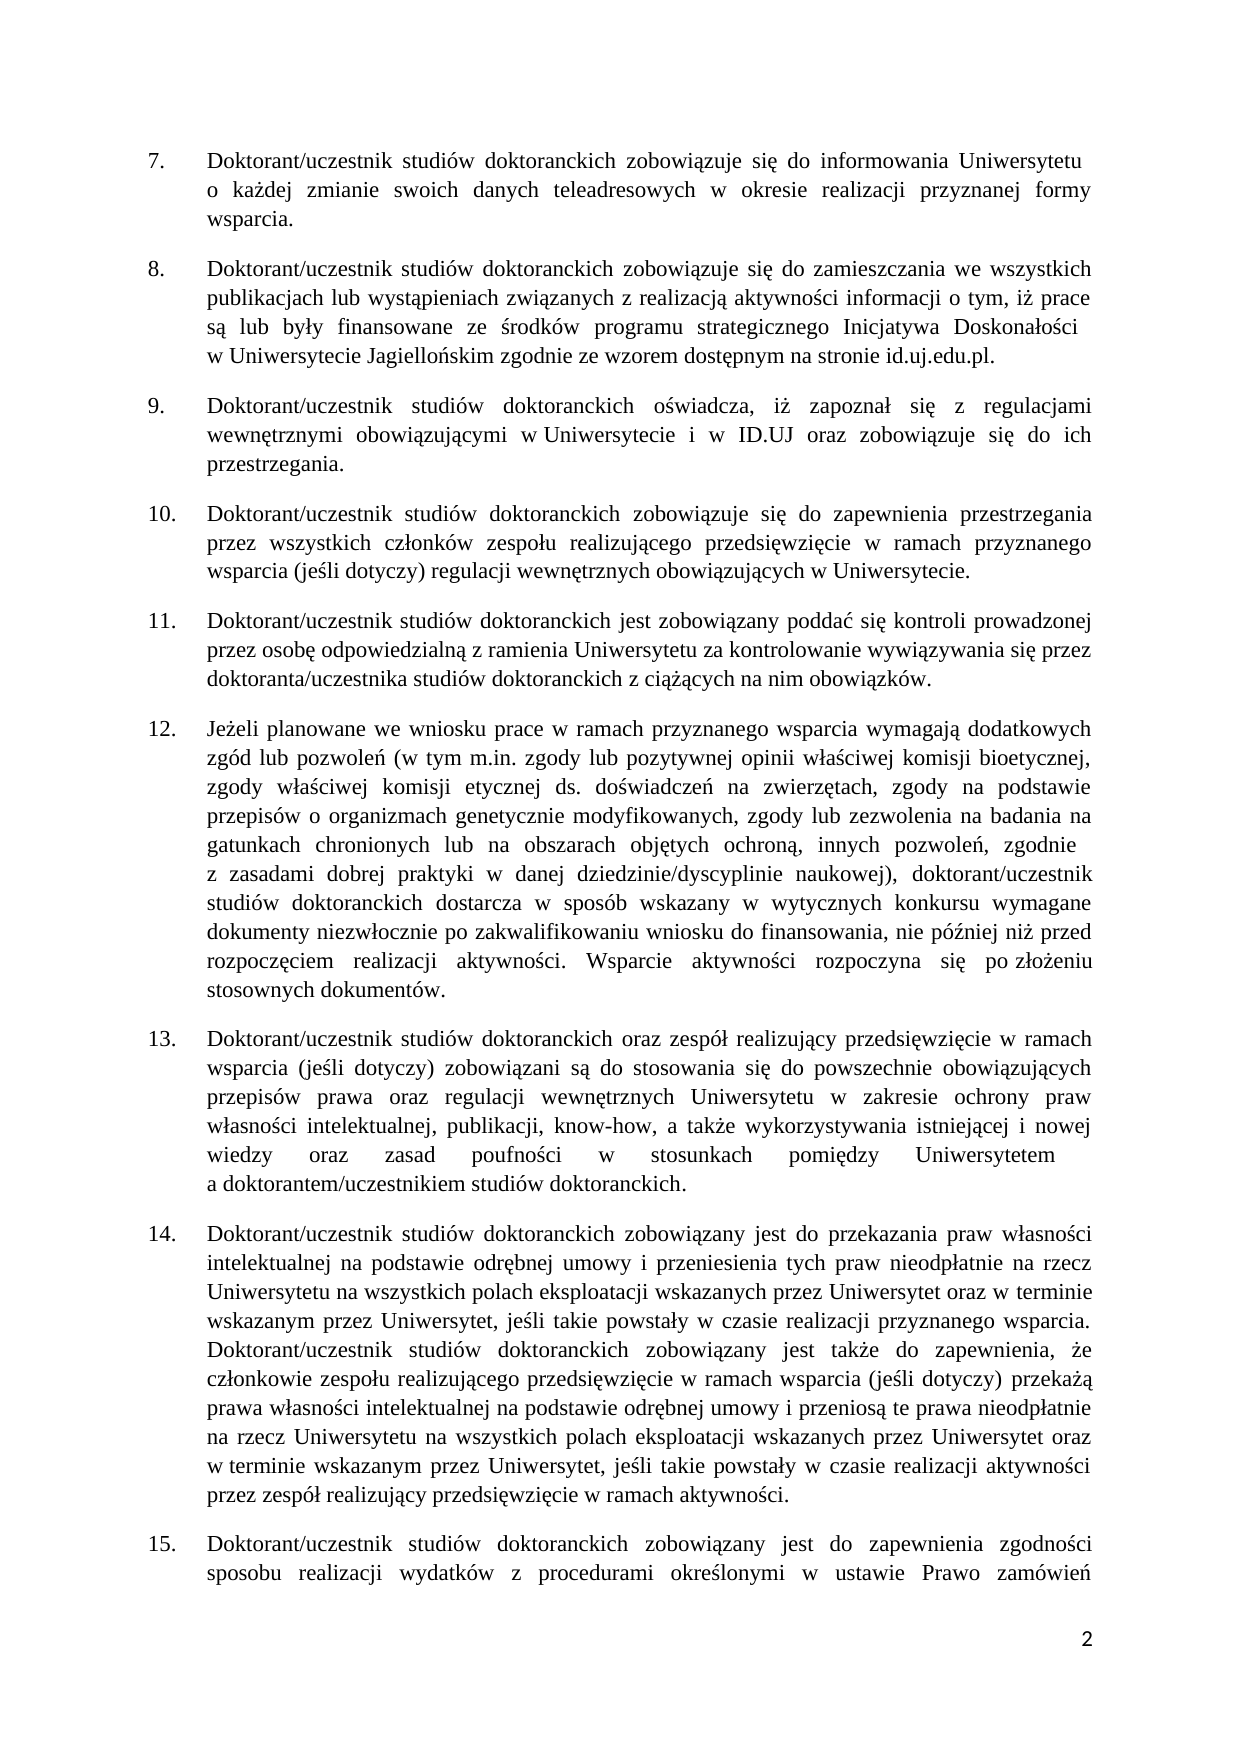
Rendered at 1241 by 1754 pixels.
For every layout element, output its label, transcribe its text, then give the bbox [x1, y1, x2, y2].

list Doktorant/uczestnik studiów doktoranckich zobowiązany jest do przekazania praw własności intelektualnej na podstawie odrębnej umowy i przeniesienia tych praw nieodpłatnie na rzecz Uniwersytetu na wszystkich polach eksploatacji wskazanych przez Uniwersytet oraz w terminie wskazanym przez Uniwersytet, jeśli takie powstały w czasie realizacji przyznanego wsparcia. Doktorant/uczestnik studiów doktoranckich zobowiązany jest także do zapewnienia, że członkowie zespołu realizującego przedsięwzięcie w ramach wsparcia (jeśli dotyczy) przekażą prawa własności intelektualnej na podstawie odrębnej umowy i przeniosą te prawa nieodpłatnie na rzecz Uniwersytetu na wszystkich polach eksploatacji wskazanych przez Uniwersytet oraz w terminie wskazanym przez Uniwersytet, jeśli takie powstały w czasie realizacji aktywności przez zespół realizujący przedsięwzięcie w ramach aktywności. [148, 1220, 1093, 1507]
list Jeżeli planowane we wniosku prace w ramach przyznanego wsparcia wymagają dodatkowych zgód lub pozwoleń (w tym m.in. zgody lub pozytywnej opinii właściwej komisji bioetycznej, zgody właściwej komisji etycznej ds. doświadczeń na zwierzętach, zgody na podstawie przepisów o organizmach genetycznie modyfikowanych, zgody lub zezwolenia na badania na gatunkach chronionych lub na obszarach objętych ochroną, innych pozwoleń, zgodnie z zasadami dobrej praktyki w danej dziedzinie/dyscyplinie naukowej), doktorant/uczestnik studiów doktoranckich dostarcza w sposób wskazany w wytycznych konkursu wymagane dokumenty niezwłocznie po zakwalifikowaniu wniosku do finansowania, nie później niż przed rozpoczęciem realizacji aktywności. Wsparcie aktywności rozpoczyna się po złożeniu stosownych dokumentów. [148, 715, 1093, 1002]
list Doktorant/uczestnik studiów doktoranckich zobowiązuje się do zapewnienia przestrzegania przez wszystkich członków zespołu realizującego przedsięwzięcie w ramach przyznanego wsparcia (jeśli dotyczy) regulacji wewnętrznych obowiązujących w Uniwersytecie. [148, 500, 1093, 584]
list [148, 1531, 1093, 1586]
list Doktorant/uczestnik studiów doktoranckich jest zobowiązany poddać się kontroli prowadzonej przez osobę odpowiedzialną z ramienia Uniwersytetu za kontrolowanie wywiązywania się przez doktoranta/uczestnika studiów doktoranckich z ciążących na nim obowiązków. [148, 607, 1093, 692]
list Doktorant/uczestnik studiów doktoranckich oświadcza, iż zapoznał się z regulacjami wewnętrznymi obowiązującymi w Uniwersytecie i w ID.UJ oraz zobowiązuje się do ich przestrzegania. [148, 392, 1093, 476]
list Doktorant/uczestnik studiów doktoranckich zobowiązuje się do zamieszczania we wszystkich publikacjach lub wystąpieniach związanych z realizacją aktywności informacji o tym, iż prace są lub były finansowane ze środków programu strategicznego Inicjatywa Doskonałości w Uniwersytecie Jagiellońskim zgodnie ze wzorem dostępnym na stronie id.uj.edu.pl. [148, 255, 1093, 368]
list Doktorant/uczestnik studiów doktoranckich oraz zespół realizujący przedsięwzięcie w ramach wsparcia (jeśli dotyczy) zobowiązani są do stosowania się do powszechnie obowiązujących przepisów prawa oraz regulacji wewnętrznych Uniwersytetu w zakresie ochrony praw własności intelektualnej, publikacji, know-how, a także wykorzystywania istniejącej i nowej wiedzy oraz zasad poufności w stosunkach pomiędzy Uniwersytetem a doktorantem/uczestnikiem studiów doktoranckich. [148, 1026, 1093, 1197]
list Doktorant/uczestnik studiów doktoranckich zobowiązuje się do informowania Uniwersytetu o każdej zmianie swoich danych teleadresowych w okresie realizacji przyznanej formy wsparcia. [148, 148, 1093, 232]
